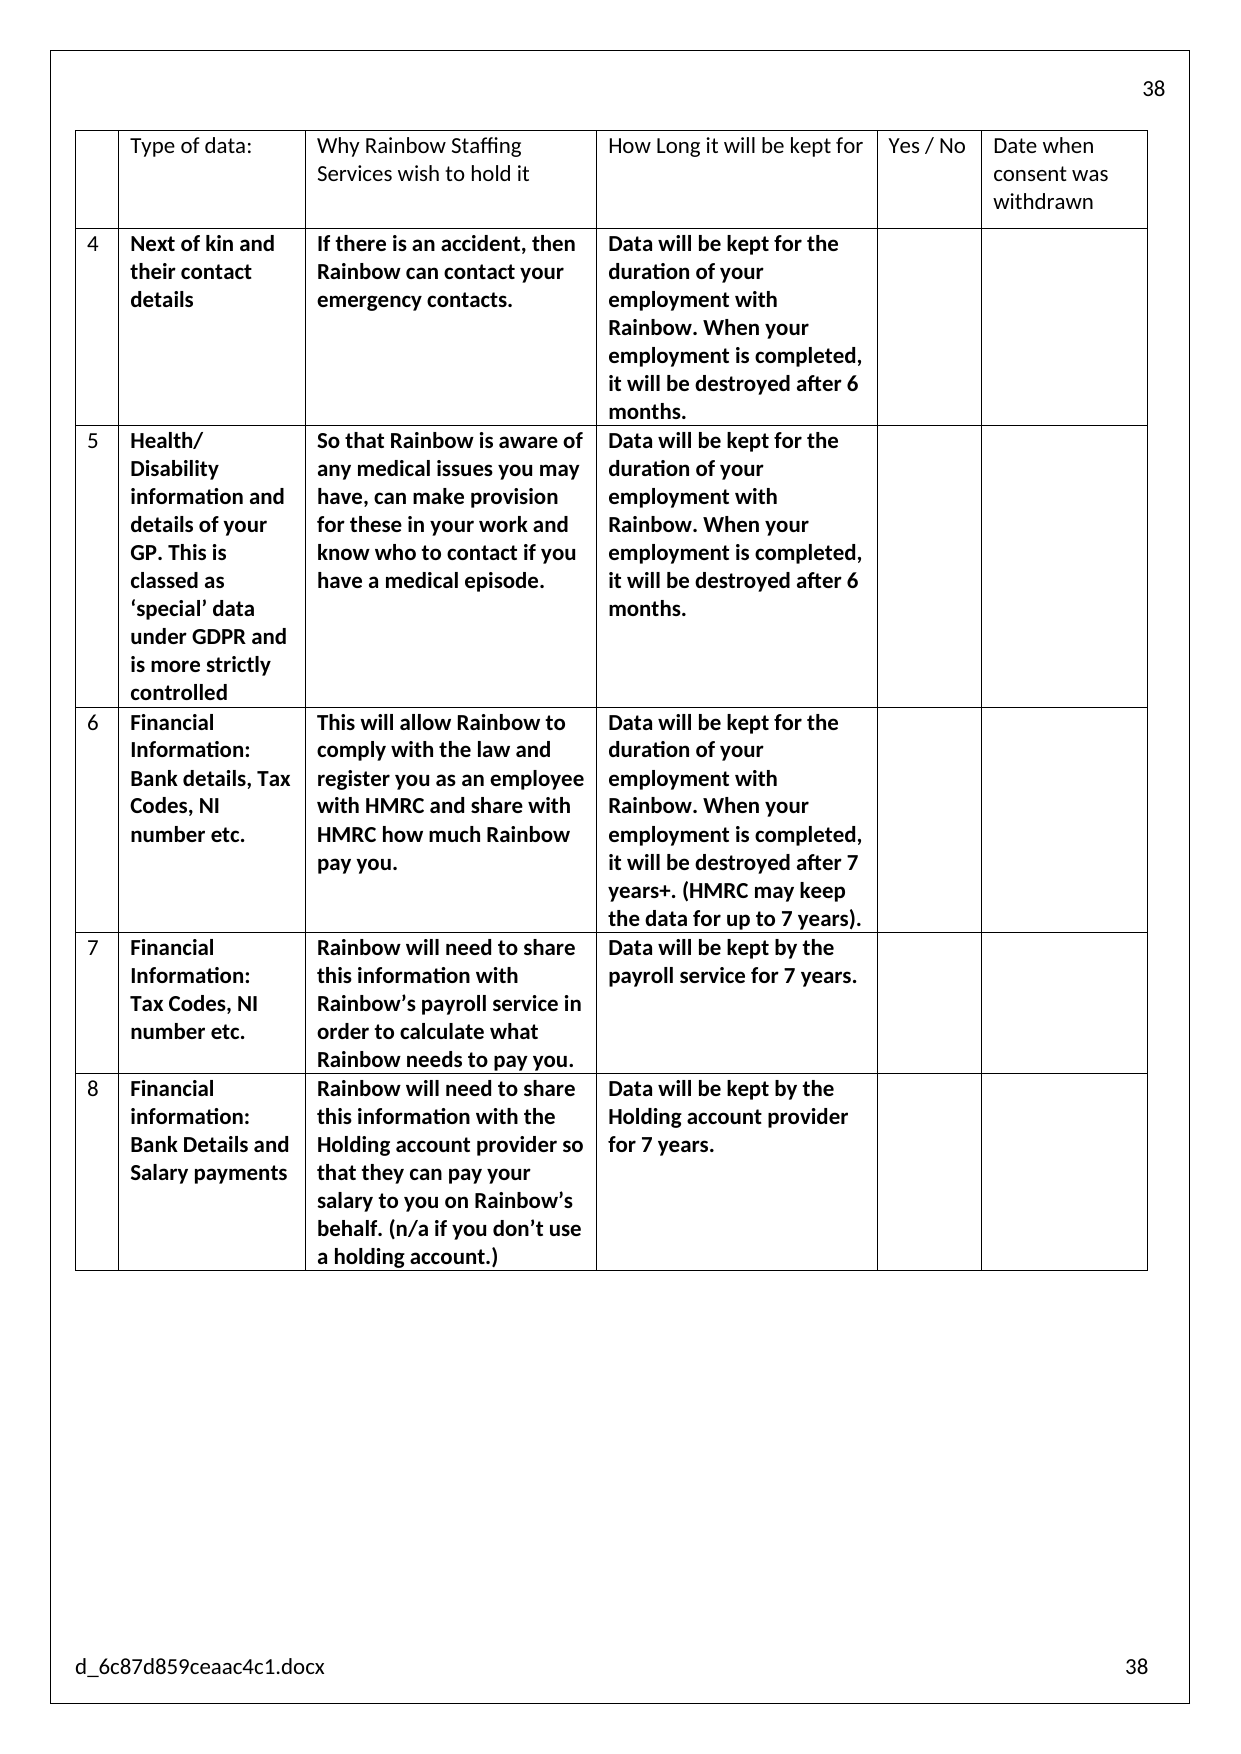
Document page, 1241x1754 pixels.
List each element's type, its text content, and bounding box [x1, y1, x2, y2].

table_cell This will allow Rainbow to comply with the law and register you as an employee with HMRC and share with HMRC how much Rainbow pay you. [306, 708, 596, 932]
table_cell Data will be kept by the Holding account provider for 7 years. [597, 1074, 877, 1270]
table_cell Yes / No [878, 131, 981, 228]
table_cell 8 [76, 1074, 118, 1270]
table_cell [597, 229, 877, 425]
table_cell [982, 426, 1147, 707]
table_cell Why Rainbow Staffing Services wish to hold it [306, 131, 596, 228]
table_cell [878, 1074, 981, 1270]
table_cell [76, 131, 118, 228]
table_cell Rainbow will need to share this information with the Holding account provider so that they can pay your salary to you on Rainbow’s behalf. (n/a if you don’t use a holding account.) [306, 1074, 596, 1270]
table_cell Data will be kept for the duration of your employment with Rainbow. When your employment is completed, it will be destroyed after 6 months. [597, 426, 877, 707]
table_cell Health/ Disability information and details of your GP. This is classed as ‘special’ data under GDPR and is more strictly controlled [119, 426, 305, 707]
table_cell So that Rainbow is aware of any medical issues you may have, can make provision for these in your work and know who to contact if you have a medical episode. [306, 426, 596, 707]
table_cell Type of data: [119, 131, 305, 228]
table_cell Data will be kept for the duration of your employment with Rainbow. When your employment is completed, it will be destroyed after 7 years+. (HMRC may keep the data for up to 7 years). [597, 708, 877, 932]
table_cell [878, 426, 981, 707]
table_cell [982, 229, 1147, 425]
table_cell 7 [76, 933, 118, 1073]
table_cell 5 [76, 426, 118, 707]
table_cell Next of kin and their contact details [119, 229, 305, 425]
table_cell If there is an accident, then Rainbow can contact your emergency contacts. [306, 229, 596, 425]
table_cell [878, 933, 981, 1073]
table_cell [878, 708, 981, 932]
table_cell [982, 1074, 1147, 1270]
table_cell [878, 229, 981, 425]
table_cell 4 [76, 229, 118, 425]
table_cell Financial Information: Tax Codes, NI number etc. [119, 933, 305, 1073]
table_cell Rainbow will need to share this information with Rainbow’s payroll service in order to calculate what Rainbow needs to pay you. [306, 933, 596, 1073]
table_cell [982, 708, 1147, 932]
table_cell [982, 933, 1147, 1073]
table_cell 6 [76, 708, 118, 932]
table_cell How Long it will be kept for [597, 131, 877, 228]
table_cell Data will be kept by the payroll service for 7 years. [597, 933, 877, 1073]
table_cell Financial Information: Bank details, Tax Codes, NI number etc. [119, 708, 305, 932]
table_cell Financial information: Bank Details and Salary payments [119, 1074, 305, 1270]
table_cell Date when consent was withdrawn [982, 131, 1147, 228]
